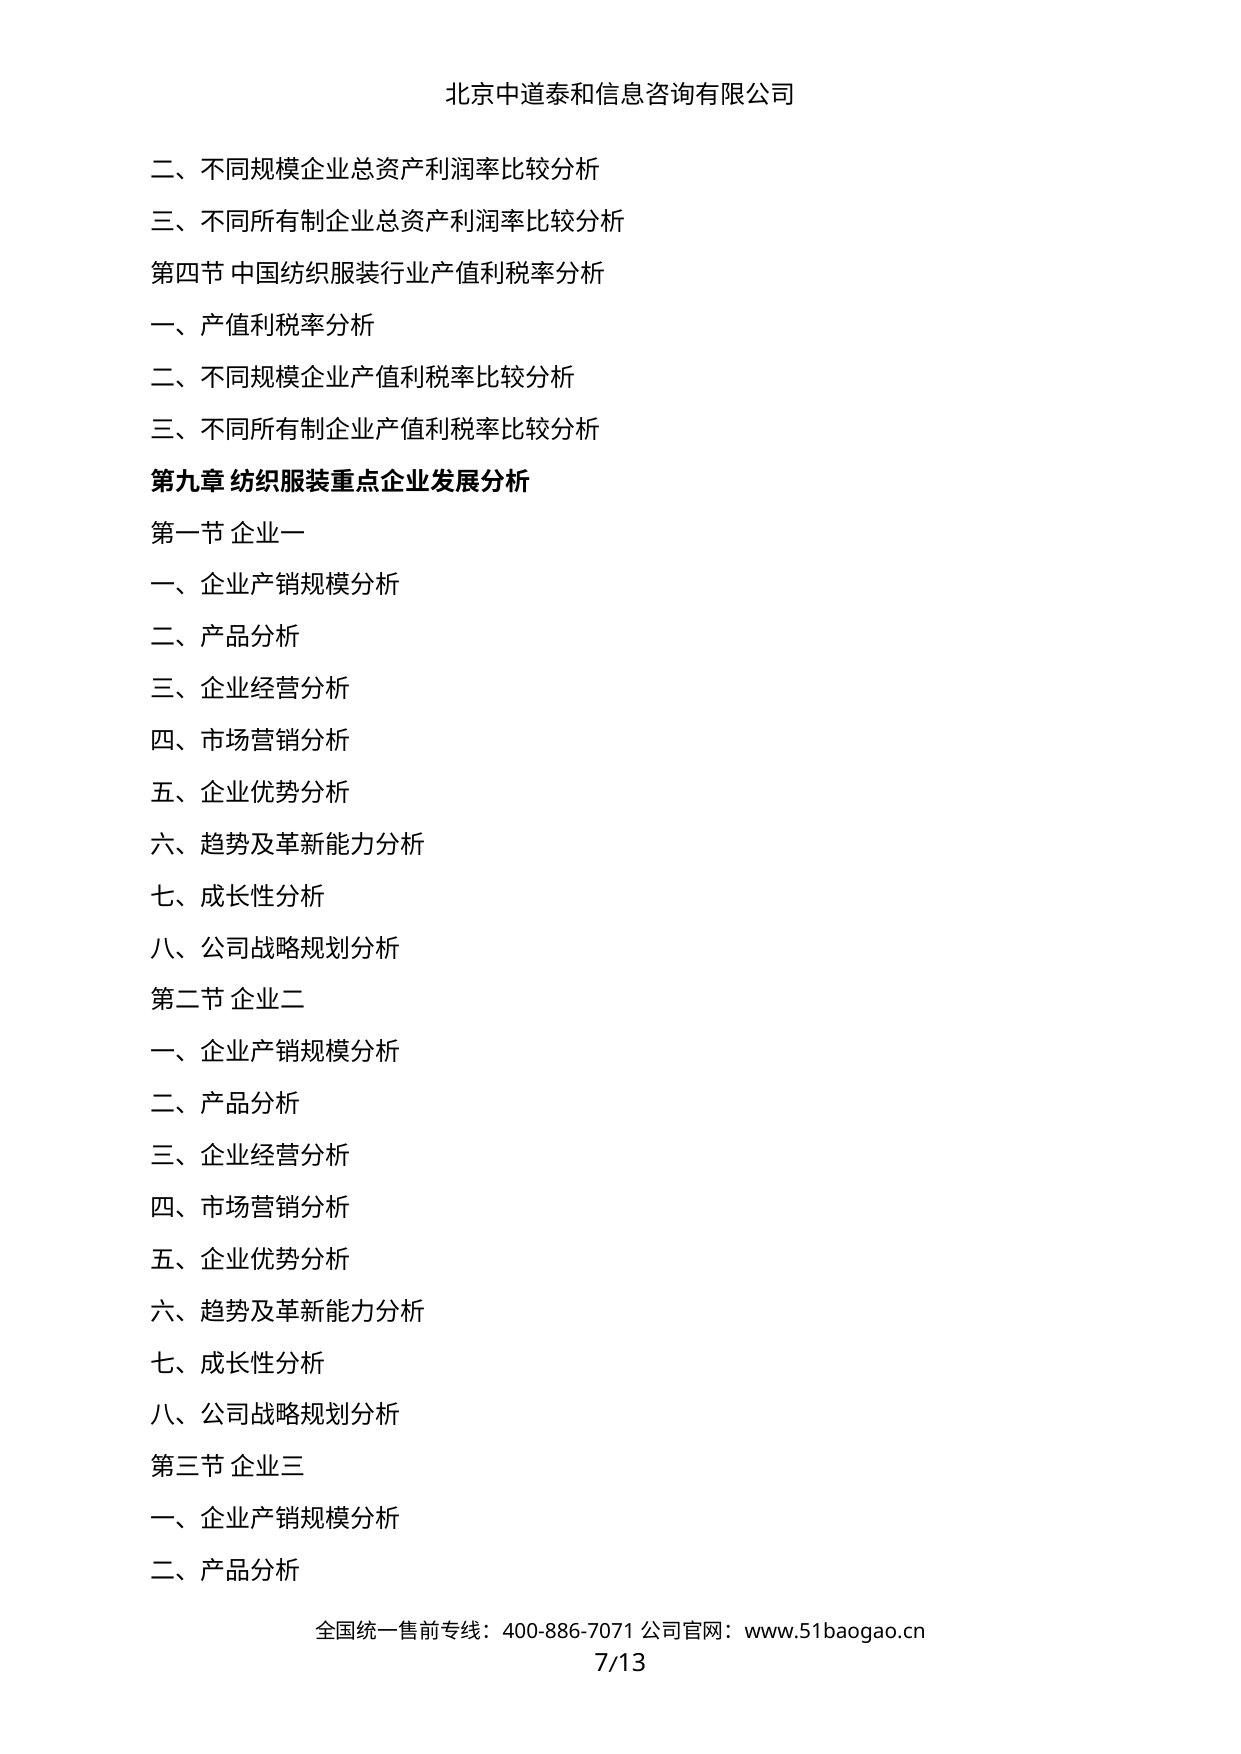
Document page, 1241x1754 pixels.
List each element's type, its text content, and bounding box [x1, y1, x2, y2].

text 六、趋势及革新能力分析 [150, 1291, 1090, 1327]
text 五、企业优势分析 [150, 772, 1090, 809]
text 二、产品分析 [150, 617, 1090, 653]
text 三、不同所有制企业总资产利润率比较分析 [150, 202, 1090, 238]
text 第一节 企业一 [150, 513, 1090, 549]
text 第二节 企业二 [150, 980, 1090, 1016]
text 二、产品分析 [150, 1551, 1090, 1587]
text 四、市场营销分析 [150, 721, 1090, 757]
text 三、企业经营分析 [150, 669, 1090, 705]
text 二、不同规模企业总资产利润率比较分析 [150, 150, 1090, 186]
text 第四节 中国纺织服装行业产值利税率分析 [150, 254, 1090, 290]
text 第三节 企业三 [150, 1447, 1090, 1483]
text 第九章 纺织服装重点企业发展分析 [150, 461, 1090, 497]
text 四、市场营销分析 [150, 1187, 1090, 1224]
text 七、成长性分析 [150, 876, 1090, 912]
text 一、产值利税率分析 [150, 306, 1090, 342]
text 二、不同规模企业产值利税率比较分析 [150, 357, 1090, 394]
text 一、企业产销规模分析 [150, 565, 1090, 601]
text 六、趋势及革新能力分析 [150, 824, 1090, 861]
text 一、企业产销规模分析 [150, 1032, 1090, 1068]
text 八、公司战略规划分析 [150, 928, 1090, 964]
text 五、企业优势分析 [150, 1239, 1090, 1276]
text 一、企业产销规模分析 [150, 1499, 1090, 1535]
text 二、产品分析 [150, 1084, 1090, 1120]
text 三、企业经营分析 [150, 1136, 1090, 1172]
text 三、不同所有制企业产值利税率比较分析 [150, 409, 1090, 446]
text 七、成长性分析 [150, 1343, 1090, 1379]
text 八、公司战略规划分析 [150, 1395, 1090, 1431]
